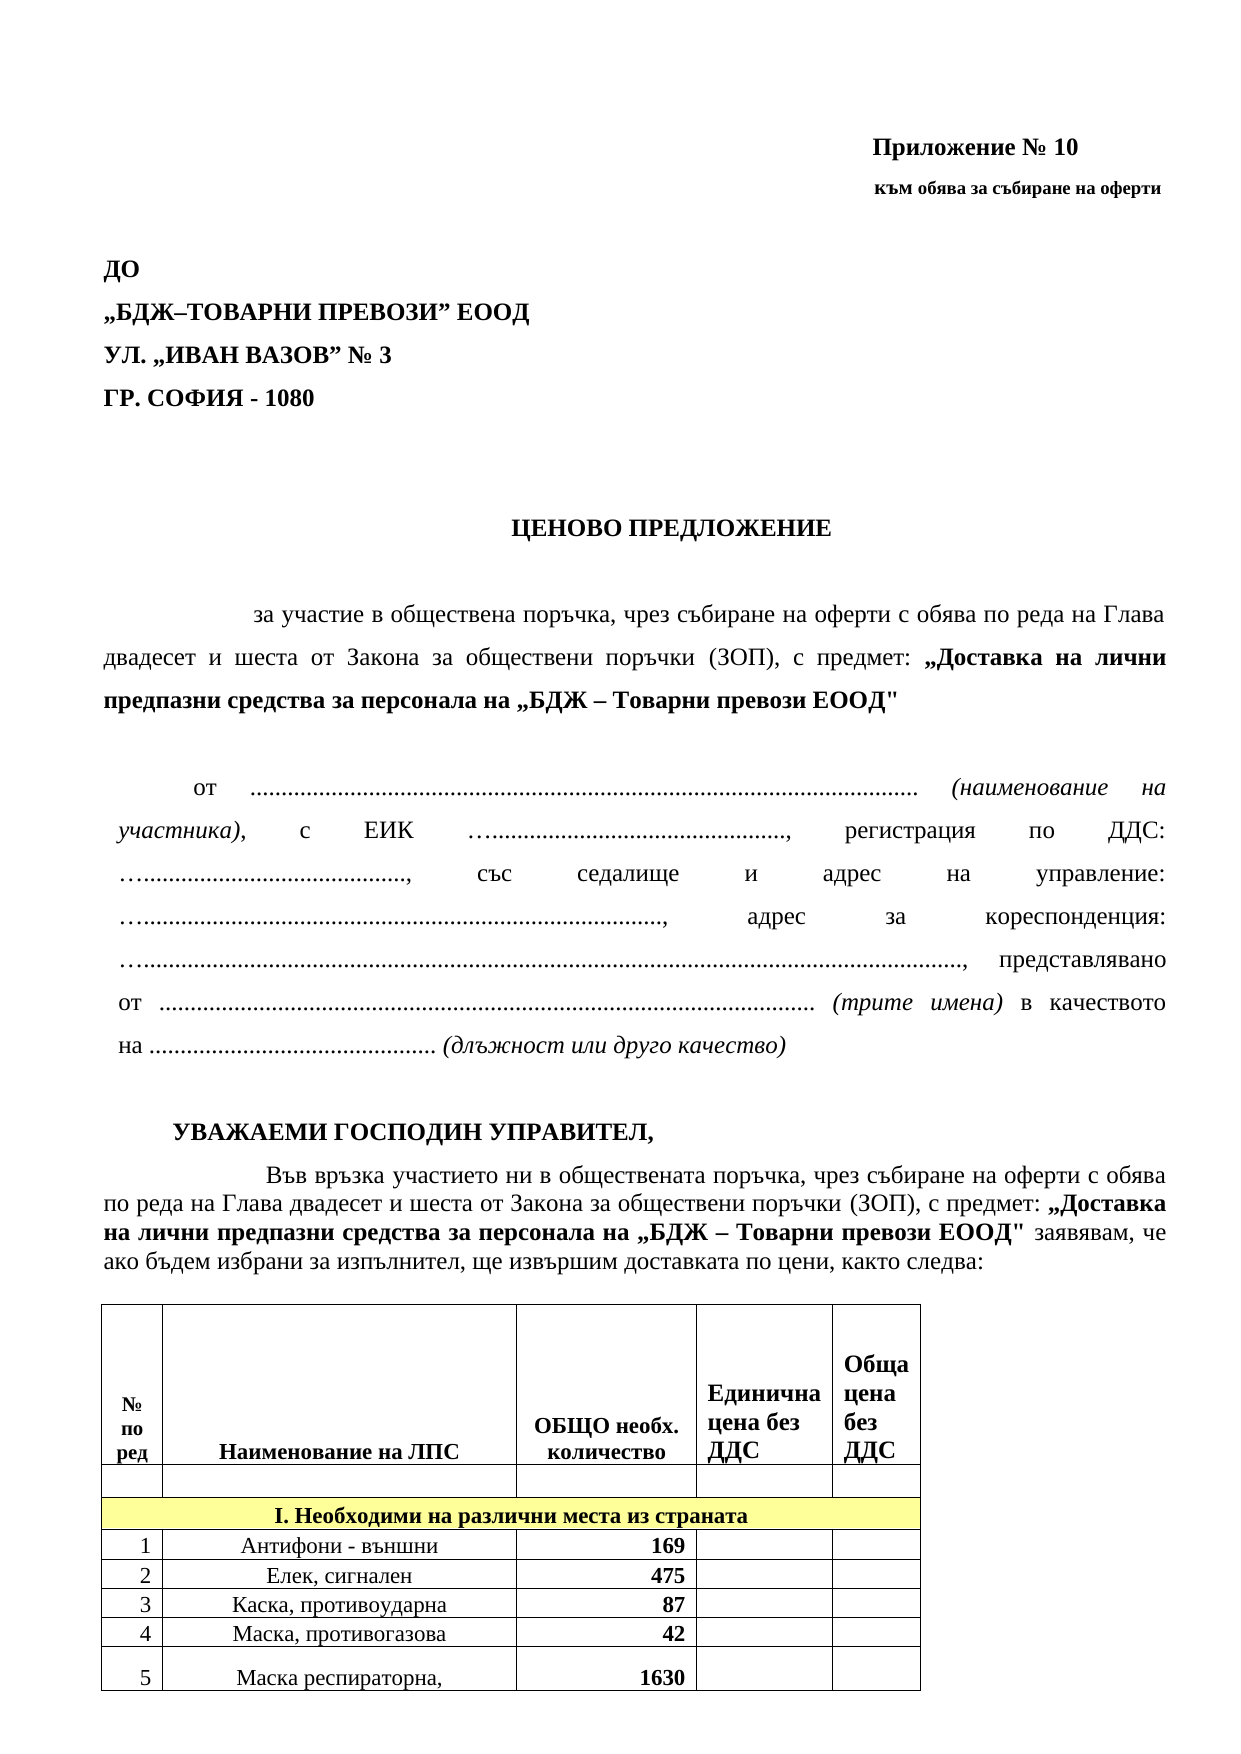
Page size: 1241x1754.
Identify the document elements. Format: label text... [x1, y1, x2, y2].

table_header Обща цена без ДДС [833, 1305, 920, 1464]
table_cell [697, 1530, 832, 1559]
table_header Наименование на ЛПС [163, 1305, 516, 1464]
table_cell 3 [102, 1589, 162, 1617]
table_cell [697, 1618, 832, 1646]
table_cell [833, 1530, 920, 1559]
table_cell [833, 1465, 920, 1497]
table_header Единична цена без ДДС [697, 1305, 832, 1464]
table_cell Антифони - външни [163, 1530, 516, 1559]
table_cell [833, 1560, 920, 1588]
table_cell [517, 1465, 696, 1497]
table_cell [163, 1465, 516, 1497]
text „БДЖ–ТОВАРНИ ПРЕВОЗИ” ЕООД [103, 297, 1166, 326]
text УЛ. „ИВАН ВАЗОВ” № 3 [103, 340, 1166, 369]
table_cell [163, 1647, 516, 1690]
table_cell [833, 1618, 920, 1646]
table_cell [833, 1647, 920, 1690]
text ЦЕНОВО ПРЕДЛОЖЕНИЕ [103, 513, 1166, 542]
table_cell [697, 1560, 832, 1588]
text УВАЖАЕМИ ГОСПОДИН УПРАВИТЕЛ, [103, 1117, 1166, 1145]
table_cell Маска, противогазова [163, 1618, 516, 1646]
table_cell Каска, противоударна [163, 1589, 516, 1617]
table_cell 1630 [517, 1647, 696, 1690]
text Приложение № 10 [103, 132, 1166, 161]
table_cell 1 [102, 1530, 162, 1559]
table_cell 475 [517, 1560, 696, 1588]
table_cell 42 [517, 1618, 696, 1646]
table_cell 5 [102, 1647, 162, 1690]
text за участие в обществена поръчка, чрез събиране на оферти с обява по реда на Глава двадесет и шеста от Закона за обществени поръчки (ЗОП), с предмет: „Доставка на лични предпазни средства за персонала на „БДЖ – Товарни превози ЕООД" [103, 599, 1166, 714]
text ГР. СОФИЯ - 1080 [103, 383, 1166, 412]
table_cell І. Необходими на различни места из страната [102, 1498, 920, 1528]
table_cell Елек, сигнален [163, 1560, 516, 1588]
table_cell 2 [102, 1560, 162, 1588]
table_cell [697, 1465, 832, 1497]
table_header № по ред [102, 1305, 162, 1464]
text към обява за събиране на оферти [103, 175, 1166, 199]
table_cell [102, 1465, 162, 1497]
table_cell 169 [517, 1530, 696, 1559]
text ДО [103, 254, 1166, 283]
table_cell [697, 1647, 832, 1690]
table_header ОБЩО необх. количество [517, 1305, 696, 1464]
table_cell 4 [102, 1618, 162, 1646]
table_cell [833, 1589, 920, 1617]
table_cell 87 [517, 1589, 696, 1617]
text oт ........................................................................................................... (наименование на участника), с ЕИК …..............................................., регистрация по ДДС: ….........................................., със седалище и адрес на управление: …..................................................................................., адрес за кореспонденция:…..................................................................................................................................., представлявано от ......................................................................................................... (трите имена) в качеството на .............................................. (длъжност или друго качество) [118, 772, 1166, 1059]
table_cell [697, 1589, 832, 1617]
text Във връзка участието ни в обществената поръчка, чрез събиране на оферти с обява по реда на Глава двадесет и шеста от Закона за обществени поръчки (ЗОП), с предмет: „Доставка на лични предпазни средства за персонала на „БДЖ – Товарни превози ЕООД" заявявам, че ако бъдем избрани за изпълнител, ще извършим доставката по цени, както следва: [103, 1160, 1166, 1275]
